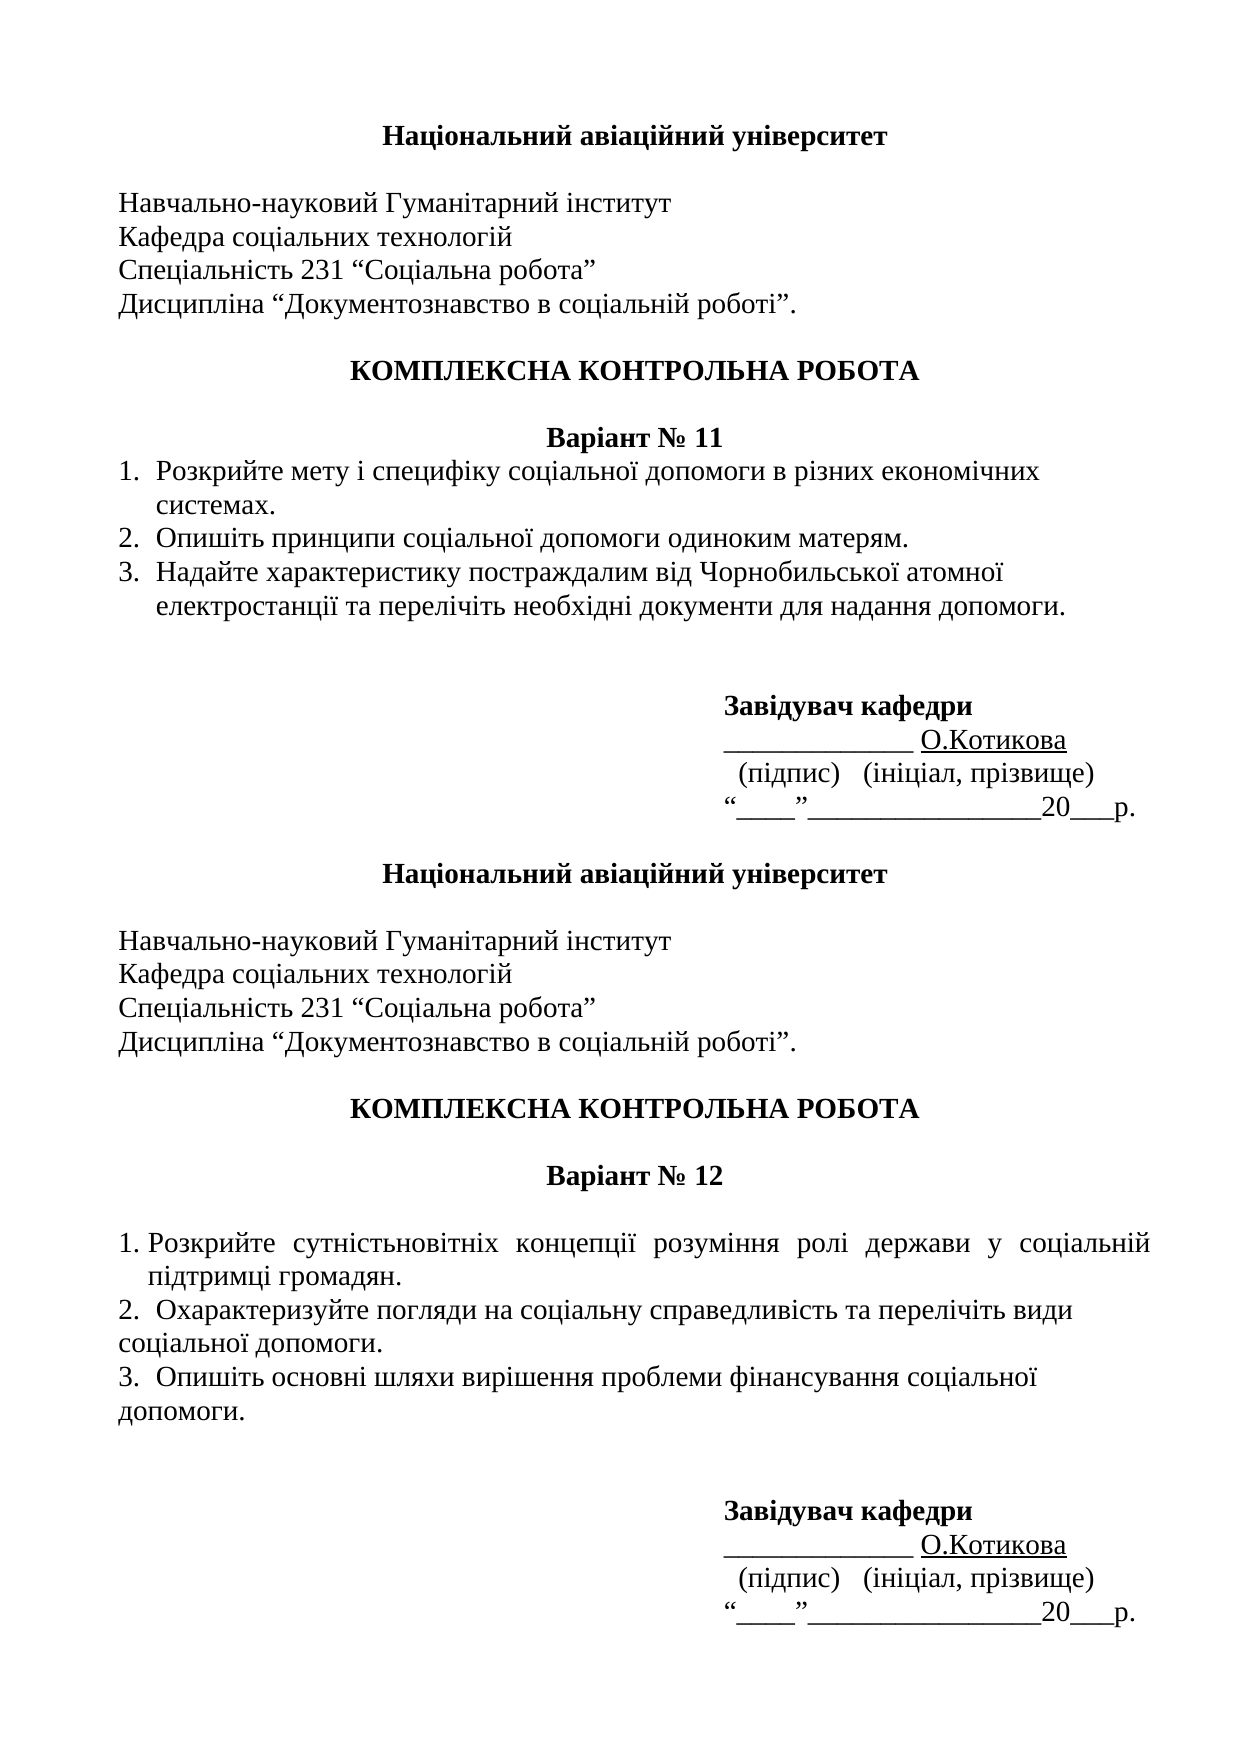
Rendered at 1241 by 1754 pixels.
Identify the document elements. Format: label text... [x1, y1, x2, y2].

text Кафедра соціальних технологій [118, 957, 1152, 990]
text КОМПЛЕКСНА КОНТРОЛЬНА РОБОТА [118, 1091, 1152, 1124]
text Національний авіаційний університет [118, 118, 1152, 152]
text Навчально-науковий Гуманітарний інститут [118, 185, 1152, 219]
list Охарактеризуйте погляди на соціальну справедливість та перелічіть види соціальної допомоги. [118, 1292, 1152, 1359]
text Дисципліна “Документознавство в соціальній роботі”. [118, 1024, 1152, 1057]
text “____”________________20___р. [723, 1594, 1152, 1627]
text Завідувач кафедри [723, 688, 1152, 722]
text Навчально-науковий Гуманітарний інститут [118, 923, 1152, 957]
text Дисципліна “Документознавство в соціальній роботі”. [118, 286, 1152, 319]
text Завідувач кафедри [723, 1493, 1152, 1527]
list Опишіть основні шляхи вирішення проблеми фінансування соціальної допомоги. [118, 1359, 1152, 1426]
list Розкрийте мету і специфіку соціальної допомоги в різних економічних системах. [118, 453, 1152, 521]
list Розкрийте сутністьновітніх концепції розуміння ролі держави у соціальній підтримці громадян. [118, 1225, 1152, 1292]
list Надайте характеристику постраждалим від Чорнобильської атомної електростанції та перелічіть необхідні документи для надання допомоги. [118, 554, 1152, 621]
text Спеціальність 231 “Соціальна робота” [118, 990, 1152, 1024]
text Кафедра соціальних технологій [118, 219, 1152, 252]
list Опишіть принципи соціальної допомоги одиноким матерям. [118, 521, 1152, 554]
text _____________ О.Котикова [723, 722, 1152, 755]
text Варіант № 12 [118, 1158, 1152, 1191]
text КОМПЛЕКСНА КОНТРОЛЬНА РОБОТА [118, 353, 1152, 386]
text “____”________________20___р. [723, 789, 1152, 822]
text (підпис) (ініціал, прізвище) [723, 755, 1152, 789]
text _____________ О.Котикова [723, 1527, 1152, 1560]
text Національний авіаційний університет [118, 856, 1152, 889]
text (підпис) (ініціал, прізвище) [723, 1560, 1152, 1594]
text Спеціальність 231 “Соціальна робота” [118, 252, 1152, 286]
text Варіант № 11 [118, 420, 1152, 453]
